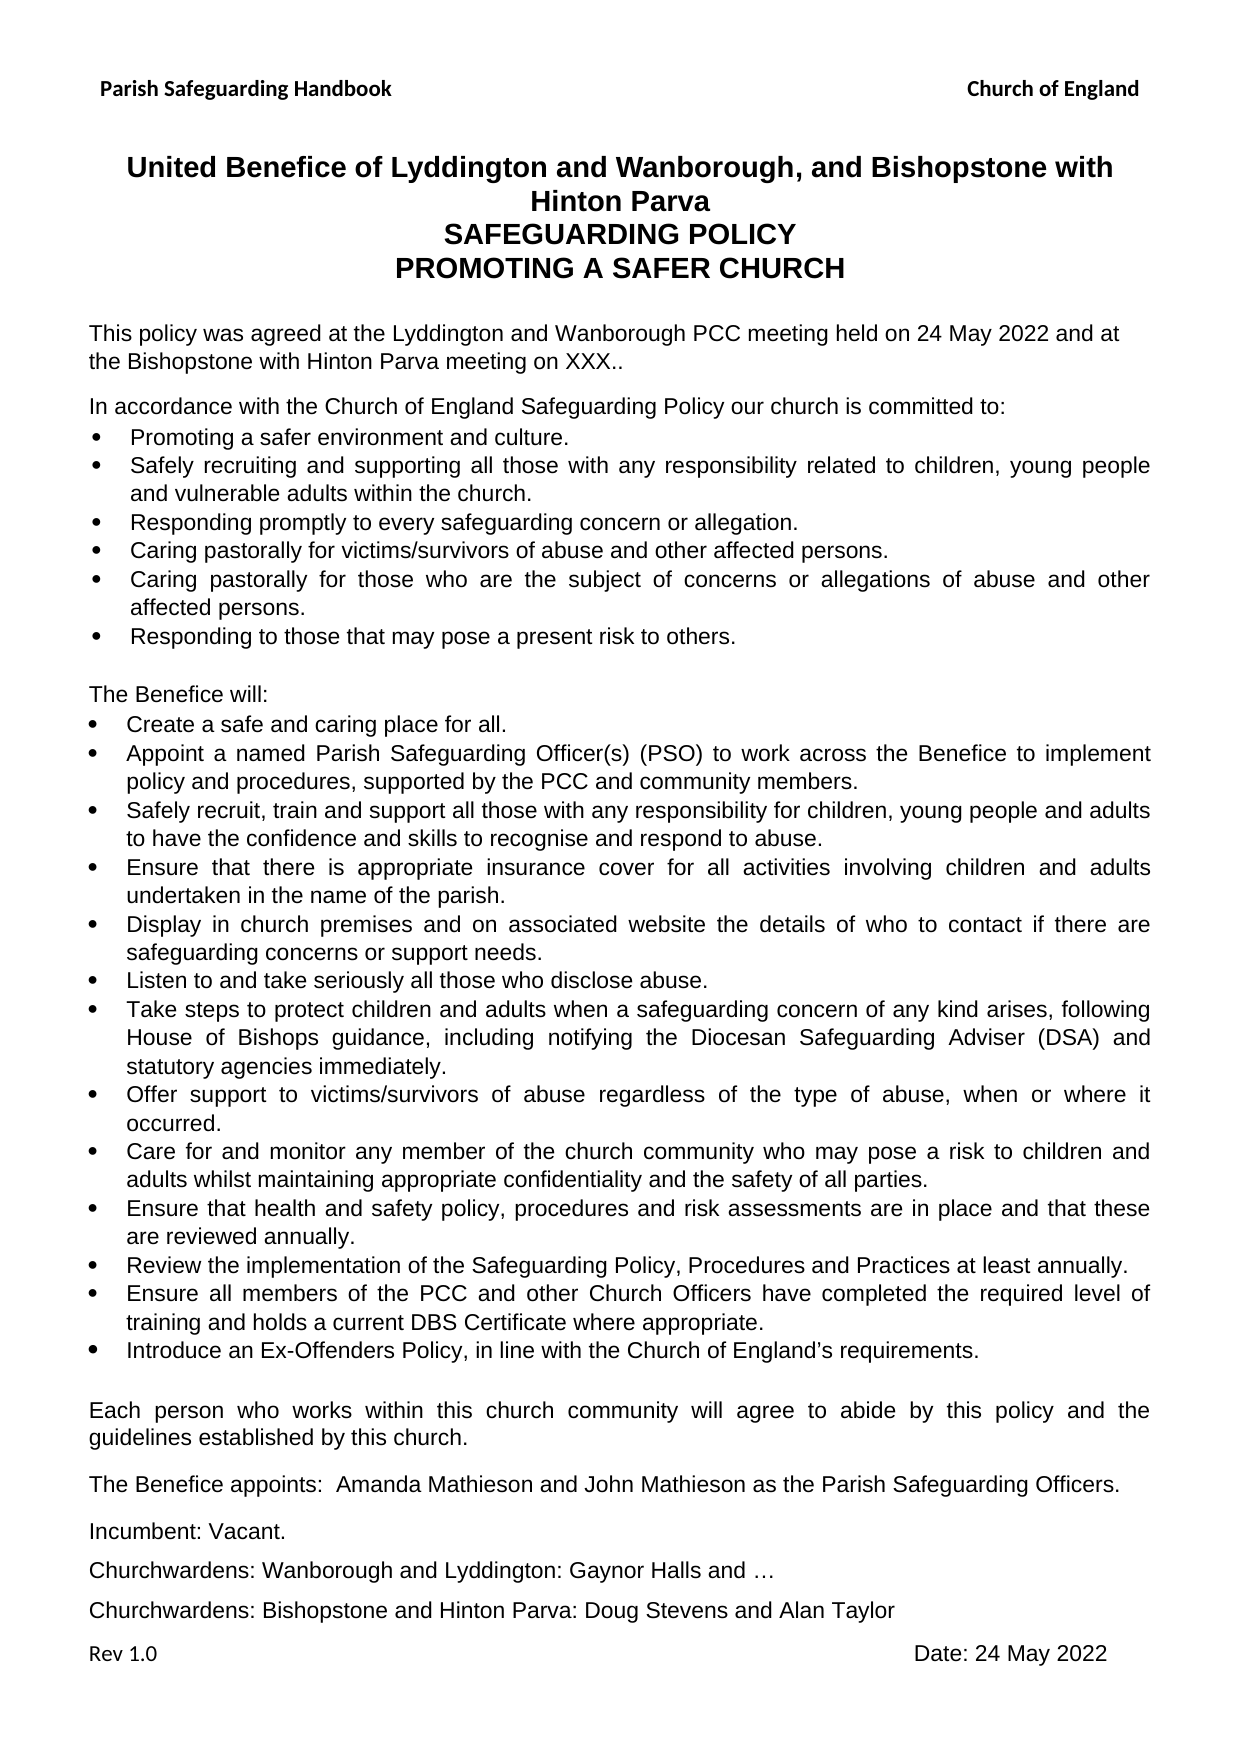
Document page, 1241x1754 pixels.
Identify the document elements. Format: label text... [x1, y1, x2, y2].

list Display in church premises and on associated website the details of who to contact if there are safeguarding concerns or support needs. [89, 911, 1152, 965]
list Offer support to victims/survivors of abuse regardless of the type of abuse, when or where it occurred. [89, 1081, 1152, 1136]
list Promoting a safer environment and culture. [92, 423, 1152, 450]
text The Benefice appoints: Amanda Mathieson and John Mathieson as the Parish Safeguarding Officers. [89, 1471, 1152, 1497]
text Churchwardens: Wanborough and Lyddington: Gaynor Halls and … [89, 1557, 1152, 1584]
list Ensure all members of the PCC and other Church Officers have completed the required level of training and holds a current DBS Certificate where appropriate. [89, 1280, 1152, 1335]
list Appoint a named Parish Safeguarding Officer(s) (PSO) to work across the Benefice to implement policy and procedures, supported by the PCC and community members. [89, 740, 1152, 795]
list Listen to and take seriously all those who disclose abuse. [89, 967, 1152, 994]
text Incumbent: Vacant. [89, 1518, 1152, 1544]
list Take steps to protect children and adults when a safeguarding concern of any kind arises, following House of Bishops guidance, including notifying the Diocesan Safeguarding Adviser (DSA) and statutory agencies immediately. [89, 996, 1152, 1079]
list Care for and monitor any member of the church community who may pose a risk to children and adults whilst maintaining appropriate confidentiality and the safety of all parties. [89, 1138, 1152, 1193]
list Introduce an Ex-Offenders Policy, in line with the Church of England’s requirements. [89, 1337, 1058, 1364]
list Review the implementation of the Safeguarding Policy, Procedures and Practices at least annually. [89, 1252, 1152, 1278]
text The Benefice will: [89, 681, 1152, 708]
text PROMOTING A SAFER CHURCH [89, 251, 1152, 284]
text Churchwardens: Bishopstone and Hinton Parva: Doug Stevens and Alan Taylor [89, 1597, 1152, 1623]
list Caring pastorally for those who are the subject of concerns or allegations of abuse and other affected persons. [92, 566, 1152, 621]
list Ensure that there is appropriate insurance cover for all activities involving children and adults undertaken in the name of the parish. [89, 854, 1152, 908]
list Responding to those that may pose a present risk to others. [92, 623, 1152, 649]
list Caring pastorally for victims/survivors of abuse and other affected persons. [92, 537, 1152, 564]
text United Benefice of Lyddington and Wanborough, and Bishopstone with Hinton Parva [89, 150, 1152, 217]
list Create a safe and caring place for all. [89, 711, 1152, 738]
list Safely recruiting and supporting all those with any responsibility related to children, young people and vulnerable adults within the church. [92, 452, 1152, 507]
list Responding promptly to every safeguarding concern or allegation. [92, 509, 1152, 535]
text In accordance with the Church of England Safeguarding Policy our church is committed to: [89, 393, 1152, 420]
text Each person who works within this church community will agree to abide by this policy and the guidelines established by this church. [89, 1397, 1152, 1450]
list Ensure that health and safety policy, procedures and risk assessments are in place and that these are reviewed annually. [89, 1195, 1152, 1250]
list Safely recruit, train and support all those with any responsibility for children, young people and adults to have the confidence and skills to recognise and respond to abuse. [89, 797, 1152, 852]
text This policy was agreed at the Lyddington and Wanborough PCC meeting held on 24 May 2022 and at the Bishopstone with Hinton Parva meeting on XXX.. [89, 320, 1152, 374]
text SAFEGUARDING POLICY [89, 217, 1152, 251]
